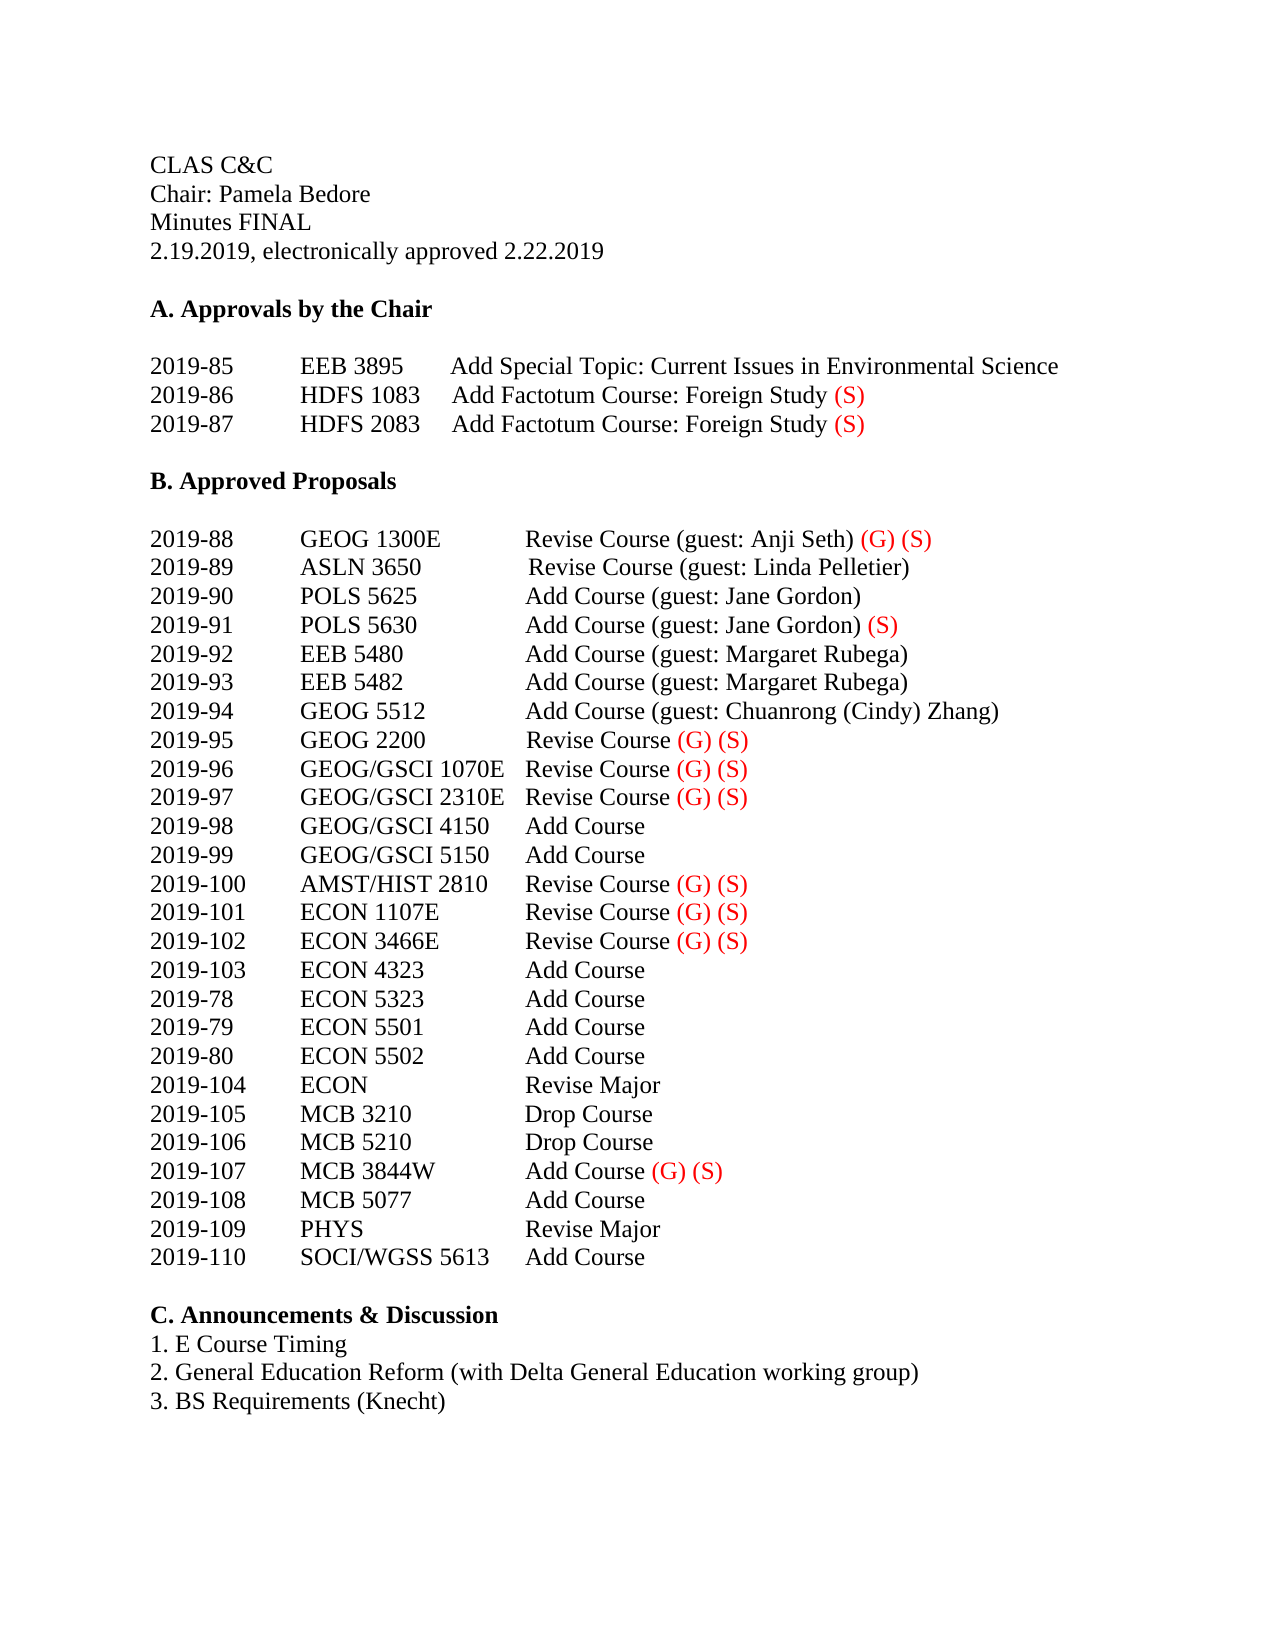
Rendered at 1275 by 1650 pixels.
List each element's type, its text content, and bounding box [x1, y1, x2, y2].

text B. Approved Proposals [150, 466, 1125, 495]
text 2019-102 ECON 3466E Revise Course (G) (S) [150, 926, 1125, 955]
text 2019-110 SOCI/WGSS 5613 Add Course [150, 1242, 1125, 1271]
text 3. BS Requirements (Knecht) [150, 1386, 1125, 1415]
text 2019-96 GEOG/GSCI 1070E Revise Course (G) (S) [150, 754, 1125, 782]
text 2019-107 MCB 3844W Add Course (G) (S) [150, 1156, 1125, 1185]
text 2019-101 ECON 1107E Revise Course (G) (S) [150, 897, 1125, 926]
text 2019-80 ECON 5502 Add Course [150, 1041, 1125, 1070]
text 2.19.2019, electronically approved 2.22.2019 [150, 236, 1125, 265]
text 2019-93 EEB 5482 Add Course (guest: Margaret Rubega) [150, 667, 1125, 696]
text 2019-108 MCB 5077 Add Course [150, 1185, 1125, 1214]
text 2019-94 GEOG 5512 Add Course (guest: Chuanrong (Cindy) Zhang) [150, 696, 1125, 725]
text 2019-95 GEOG 2200 Revise Course (G) (S) [150, 725, 1125, 754]
text C. Announcements & Discussion [150, 1300, 1125, 1329]
text 2019-78 ECON 5323 Add Course [150, 984, 1125, 1012]
text 2019-106 MCB 5210 Drop Course [150, 1127, 1125, 1156]
text 2019-99 GEOG/GSCI 5150 Add Course [150, 840, 1125, 869]
text 2019-79 ECON 5501 Add Course [150, 1012, 1125, 1041]
text A. Approvals by the Chair [150, 294, 1125, 322]
text 2019-97 GEOG/GSCI 2310E Revise Course (G) (S) [150, 782, 1125, 811]
text Minutes FINAL [150, 207, 1125, 236]
text Chair: Pamela Bedore [150, 179, 1125, 207]
text 2019-98 GEOG/GSCI 4150 Add Course [150, 811, 1125, 840]
text CLAS C&C [150, 150, 1125, 179]
text 2019-109 PHYS Revise Major [150, 1214, 1125, 1242]
text 1. E Course Timing [150, 1329, 1125, 1357]
text 2019-90 POLS 5625 Add Course (guest: Jane Gordon) [150, 581, 1125, 610]
text 2019-100 AMST/HIST 2810 Revise Course (G) (S) [150, 869, 1125, 897]
text 2019-87 HDFS 2083 Add Factotum Course: Foreign Study (S) [150, 409, 1125, 437]
text 2019-104 ECON Revise Major [150, 1070, 1125, 1099]
text 2019-88 GEOG 1300E Revise Course (guest: Anji Seth) (G) (S) [150, 524, 1125, 552]
text 2019-105 MCB 3210 Drop Course [150, 1099, 1125, 1127]
text 2019-91 POLS 5630 Add Course (guest: Jane Gordon) (S) [150, 610, 1125, 639]
text 2019-89 ASLN 3650 Revise Course (guest: Linda Pelletier) [150, 552, 1125, 581]
text 2. General Education Reform (with Delta General Education working group) [150, 1357, 1125, 1386]
text 2019-103 ECON 4323 Add Course [150, 955, 1125, 984]
text 2019-92 EEB 5480 Add Course (guest: Margaret Rubega) [150, 639, 1125, 667]
text 2019-86 HDFS 1083 Add Factotum Course: Foreign Study (S) [150, 380, 1125, 409]
text 2019-85 EEB 3895 Add Special Topic: Current Issues in Environmental Science [150, 351, 1125, 380]
